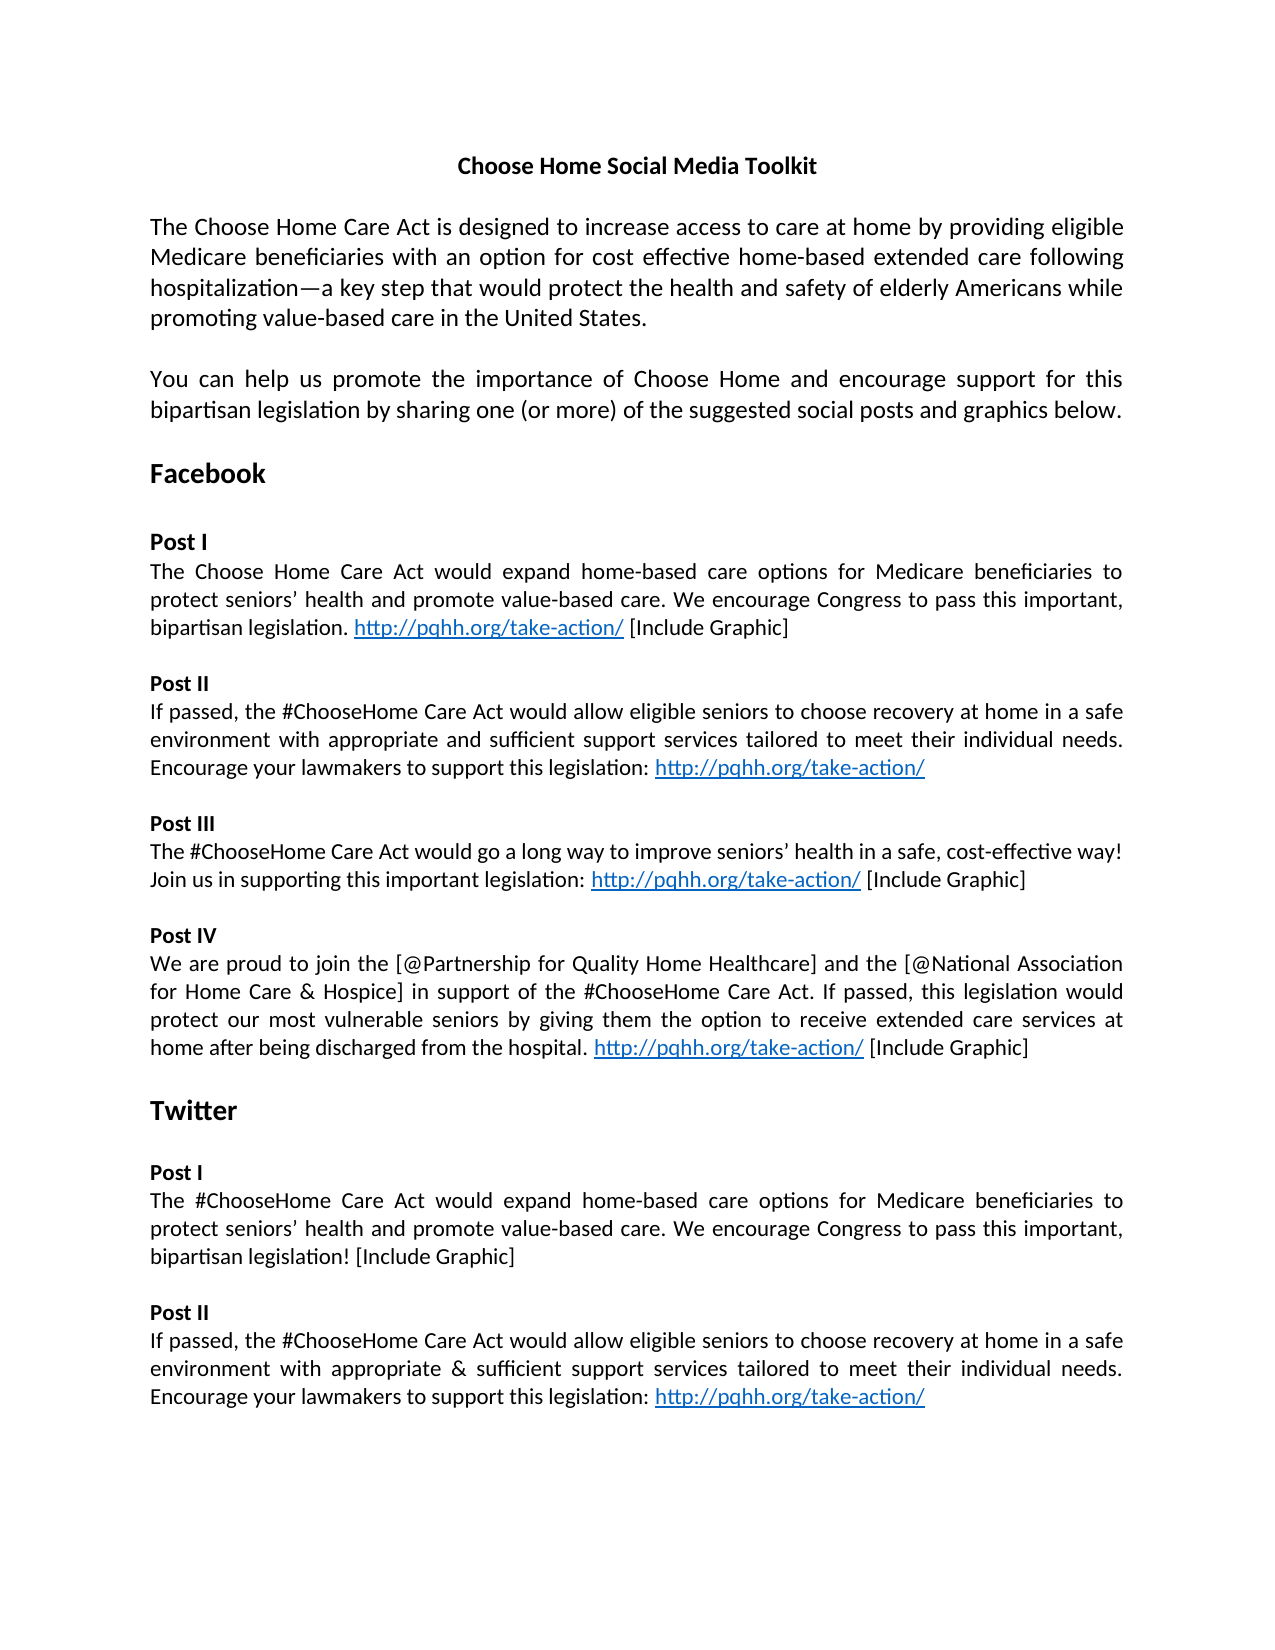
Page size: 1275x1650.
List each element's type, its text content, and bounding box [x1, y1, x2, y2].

text Twitter [150, 1092, 1125, 1127]
text Post II [150, 1298, 1125, 1326]
text We are proud to join the [@Partnership for Quality Home Healthcare] and the [@National Association for Home Care & Hospice] in support of the #ChooseHome Care Act. If passed, this legislation would protect our most vulnerable seniors by giving them the option to receive extended care services at home after being discharged from the hospital. http://pqhh.org/take-action/ [Include Graphic] [150, 949, 1125, 1061]
text The #ChooseHome Care Act would go a long way to improve seniors’ health in a safe, cost-effective way! Join us in supporting this important legislation: http://pqhh.org/take-action/ [Include Graphic] [150, 837, 1125, 893]
text Choose Home Social Media Toolkit [150, 150, 1125, 181]
text Post IV [150, 921, 1125, 949]
text Facebook [150, 455, 1125, 491]
text You can help us promote the importance of Choose Home and encourage support for this bipartisan legislation by sharing one (or more) of the suggested social posts and graphics below. [150, 364, 1125, 425]
text Post I [150, 1158, 1125, 1186]
text If passed, the #ChooseHome Care Act would allow eligible seniors to choose recovery at home in a safe environment with appropriate and sufficient support services tailored to meet their individual needs. Encourage your lawmakers to support this legislation: http://pqhh.org/take-action/ [150, 697, 1125, 781]
text The #ChooseHome Care Act would expand home-based care options for Medicare beneficiaries to protect seniors’ health and promote value-based care. We encourage Congress to pass this important, bipartisan legislation! [Include Graphic] [150, 1186, 1125, 1270]
text Post III [150, 809, 1125, 837]
text If passed, the #ChooseHome Care Act would allow eligible seniors to choose recovery at home in a safe environment with appropriate & sufficient support services tailored to meet their individual needs. Encourage your lawmakers to support this legislation: http://pqhh.org/take-action/ [150, 1326, 1125, 1410]
text Post II [150, 669, 1125, 697]
text Post I [150, 526, 1125, 557]
text The Choose Home Care Act would expand home-based care options for Medicare beneficiaries to protect seniors’ health and promote value-based care. We encourage Congress to pass this important, bipartisan legislation. http://pqhh.org/take-action/ [Include Graphic] [150, 557, 1125, 641]
text The Choose Home Care Act is designed to increase access to care at home by providing eligible Medicare beneficiaries with an option for cost effective home-based extended care following hospitalization—a key step that would protect the health and safety of elderly Americans while promoting value-based care in the United States. [150, 211, 1125, 333]
